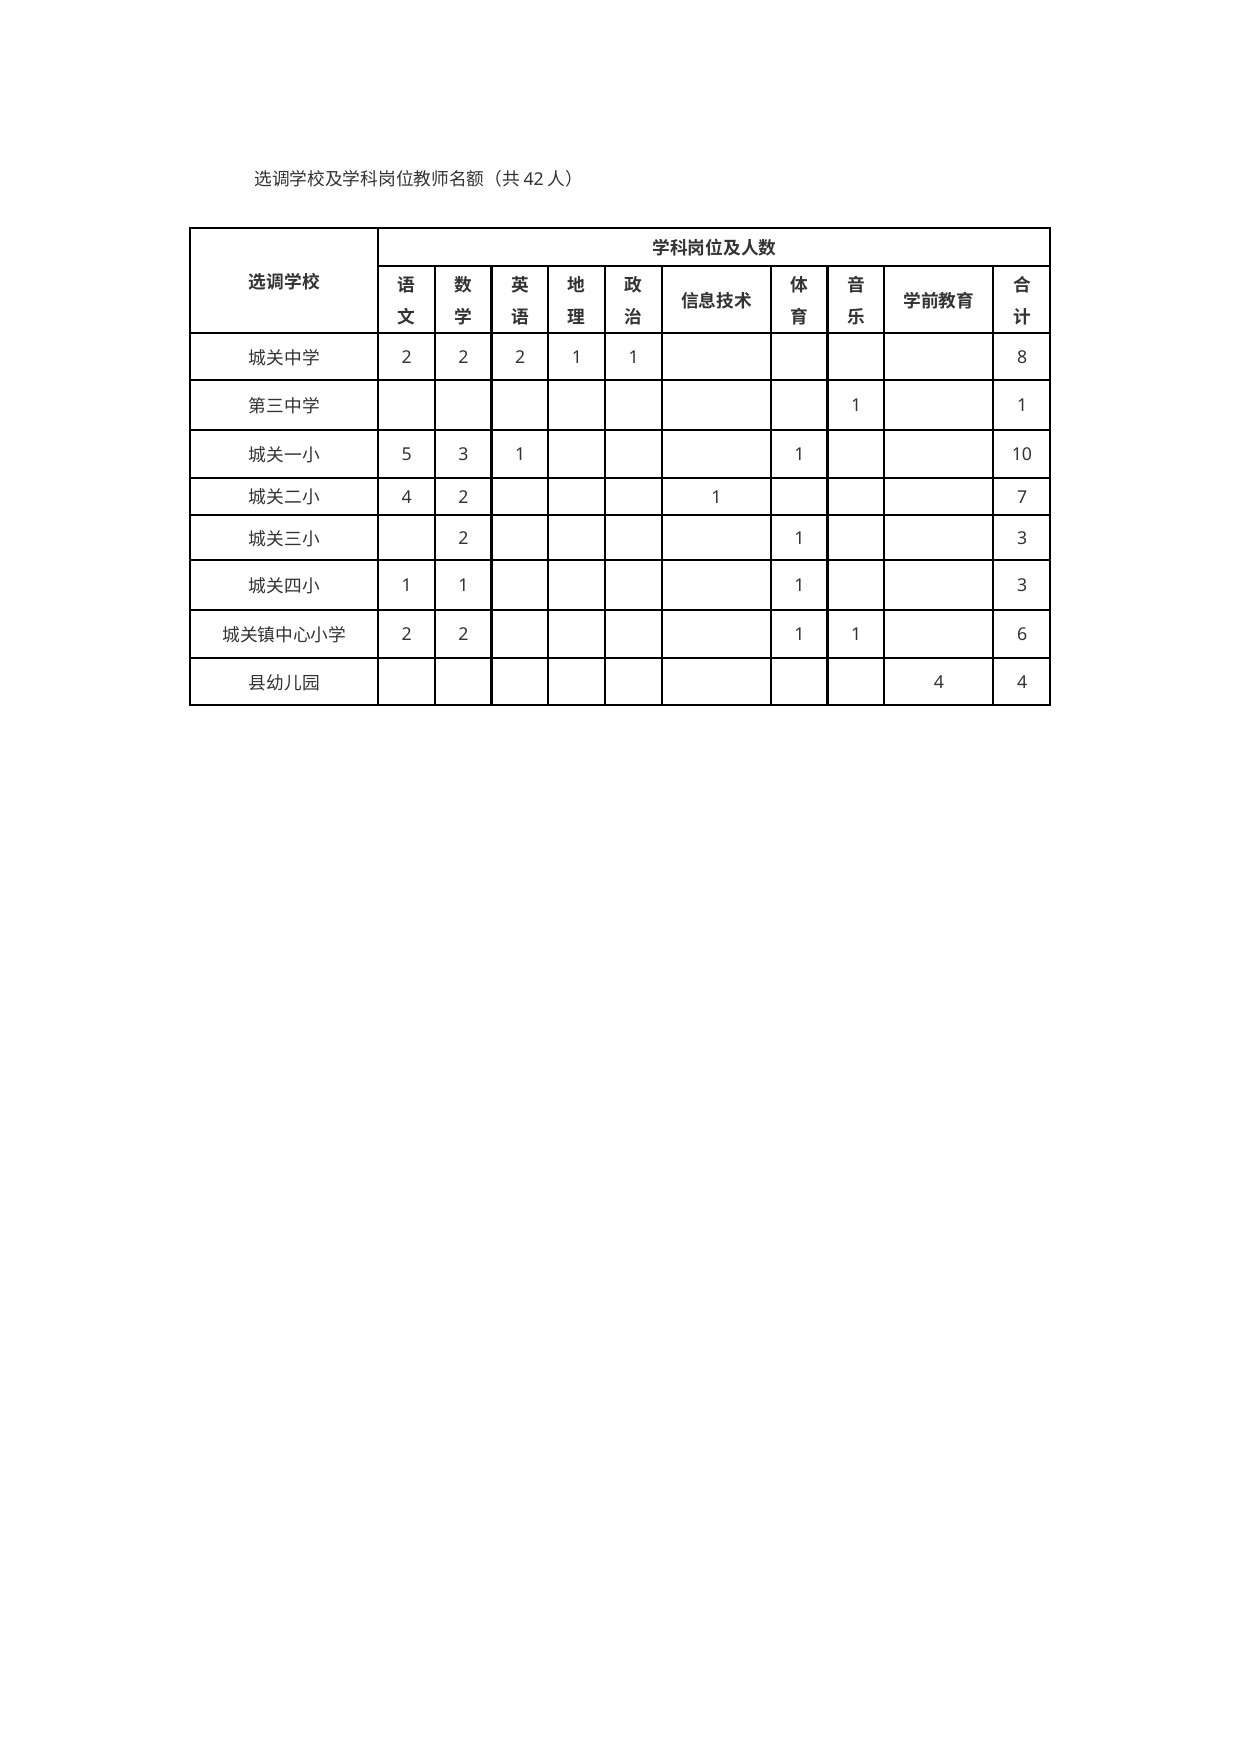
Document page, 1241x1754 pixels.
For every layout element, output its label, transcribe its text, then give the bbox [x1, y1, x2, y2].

table_cell [885, 516, 992, 559]
table_cell [772, 334, 826, 379]
table_cell 1 [549, 334, 604, 379]
table_cell 城关中学 [191, 334, 377, 379]
table_cell 4 [994, 659, 1049, 704]
table_cell [606, 479, 661, 513]
table_cell 2 [436, 611, 490, 657]
table_cell [606, 381, 661, 428]
table_cell 1 [994, 381, 1049, 428]
table_cell 城关四小 [191, 561, 377, 609]
table_cell [379, 516, 434, 559]
table_cell 语文 [379, 267, 434, 332]
table_cell 5 [379, 431, 434, 477]
table_cell 音乐 [829, 267, 883, 332]
table_cell 政治 [606, 267, 661, 332]
table_cell [549, 479, 604, 513]
table_cell [549, 381, 604, 428]
table_cell 1 [606, 334, 661, 379]
table_cell 10 [994, 431, 1049, 477]
table_cell [829, 334, 883, 379]
table_cell [379, 659, 434, 704]
table_cell [436, 659, 490, 704]
table_cell [772, 659, 826, 704]
table_cell 7 [994, 479, 1049, 513]
table_cell 学前教育 [885, 267, 992, 332]
table_cell 2 [379, 334, 434, 379]
table_cell [885, 334, 992, 379]
table_cell [493, 381, 547, 428]
table_cell 1 [379, 561, 434, 609]
table_cell 8 [994, 334, 1049, 379]
table_cell [772, 381, 826, 428]
table_cell 3 [994, 561, 1049, 609]
table_cell [606, 516, 661, 559]
table_cell [549, 516, 604, 559]
table_cell 第三中学 [191, 381, 377, 428]
table_cell [436, 381, 490, 428]
table_cell 城关镇中心小学 [191, 611, 377, 657]
table_cell 城关二小 [191, 479, 377, 513]
table_cell [885, 611, 992, 657]
table_cell [493, 561, 547, 609]
table_cell [606, 611, 661, 657]
table_cell [606, 659, 661, 704]
table_cell 2 [436, 516, 490, 559]
table_cell 信息技术 [663, 267, 770, 332]
table_cell [663, 659, 770, 704]
table_cell 4 [379, 479, 434, 513]
table_cell 3 [994, 516, 1049, 559]
table_cell [663, 381, 770, 428]
table_cell [772, 479, 826, 513]
table_cell 合计 [994, 267, 1049, 332]
table_header 选调学校 [191, 229, 377, 332]
table_cell 1 [436, 561, 490, 609]
table_cell 1 [772, 431, 826, 477]
table_cell 1 [663, 479, 770, 513]
table_cell [829, 431, 883, 477]
table_cell 城关三小 [191, 516, 377, 559]
table_cell 县幼儿园 [191, 659, 377, 704]
table_cell [829, 479, 883, 513]
table_cell 体育 [772, 267, 826, 332]
table_cell 2 [379, 611, 434, 657]
table_cell 3 [436, 431, 490, 477]
table_cell 4 [885, 659, 992, 704]
table_cell 1 [772, 561, 826, 609]
table_cell [493, 659, 547, 704]
table_cell [493, 516, 547, 559]
table_cell [549, 431, 604, 477]
table_cell [549, 561, 604, 609]
table_cell [606, 561, 661, 609]
table_cell 6 [994, 611, 1049, 657]
table_cell [885, 479, 992, 513]
table_cell 1 [772, 611, 826, 657]
table_cell 1 [772, 516, 826, 559]
table_cell [829, 516, 883, 559]
table_cell [663, 431, 770, 477]
table_cell 英语 [493, 267, 547, 332]
table_cell [379, 381, 434, 428]
table_cell [606, 431, 661, 477]
table_cell 2 [436, 334, 490, 379]
table_cell 1 [493, 431, 547, 477]
table_cell 地理 [549, 267, 604, 332]
table_cell [663, 334, 770, 379]
table_cell [829, 659, 883, 704]
table_header 学科岗位及人数 [379, 229, 1049, 265]
text 选调学校及学科岗位教师名额（共42人） [187, 162, 1053, 194]
table_cell [885, 431, 992, 477]
table_cell [885, 561, 992, 609]
table_cell 1 [829, 381, 883, 428]
table_cell 2 [436, 479, 490, 513]
table_cell 1 [829, 611, 883, 657]
table_cell [549, 611, 604, 657]
table_cell [493, 479, 547, 513]
table_cell 城关一小 [191, 431, 377, 477]
table_cell 数学 [436, 267, 490, 332]
table_cell [663, 516, 770, 559]
table_cell [885, 381, 992, 428]
table_cell 2 [493, 334, 547, 379]
table_cell [493, 611, 547, 657]
table_cell [663, 561, 770, 609]
table_cell [663, 611, 770, 657]
table_cell [829, 561, 883, 609]
table_cell [549, 659, 604, 704]
